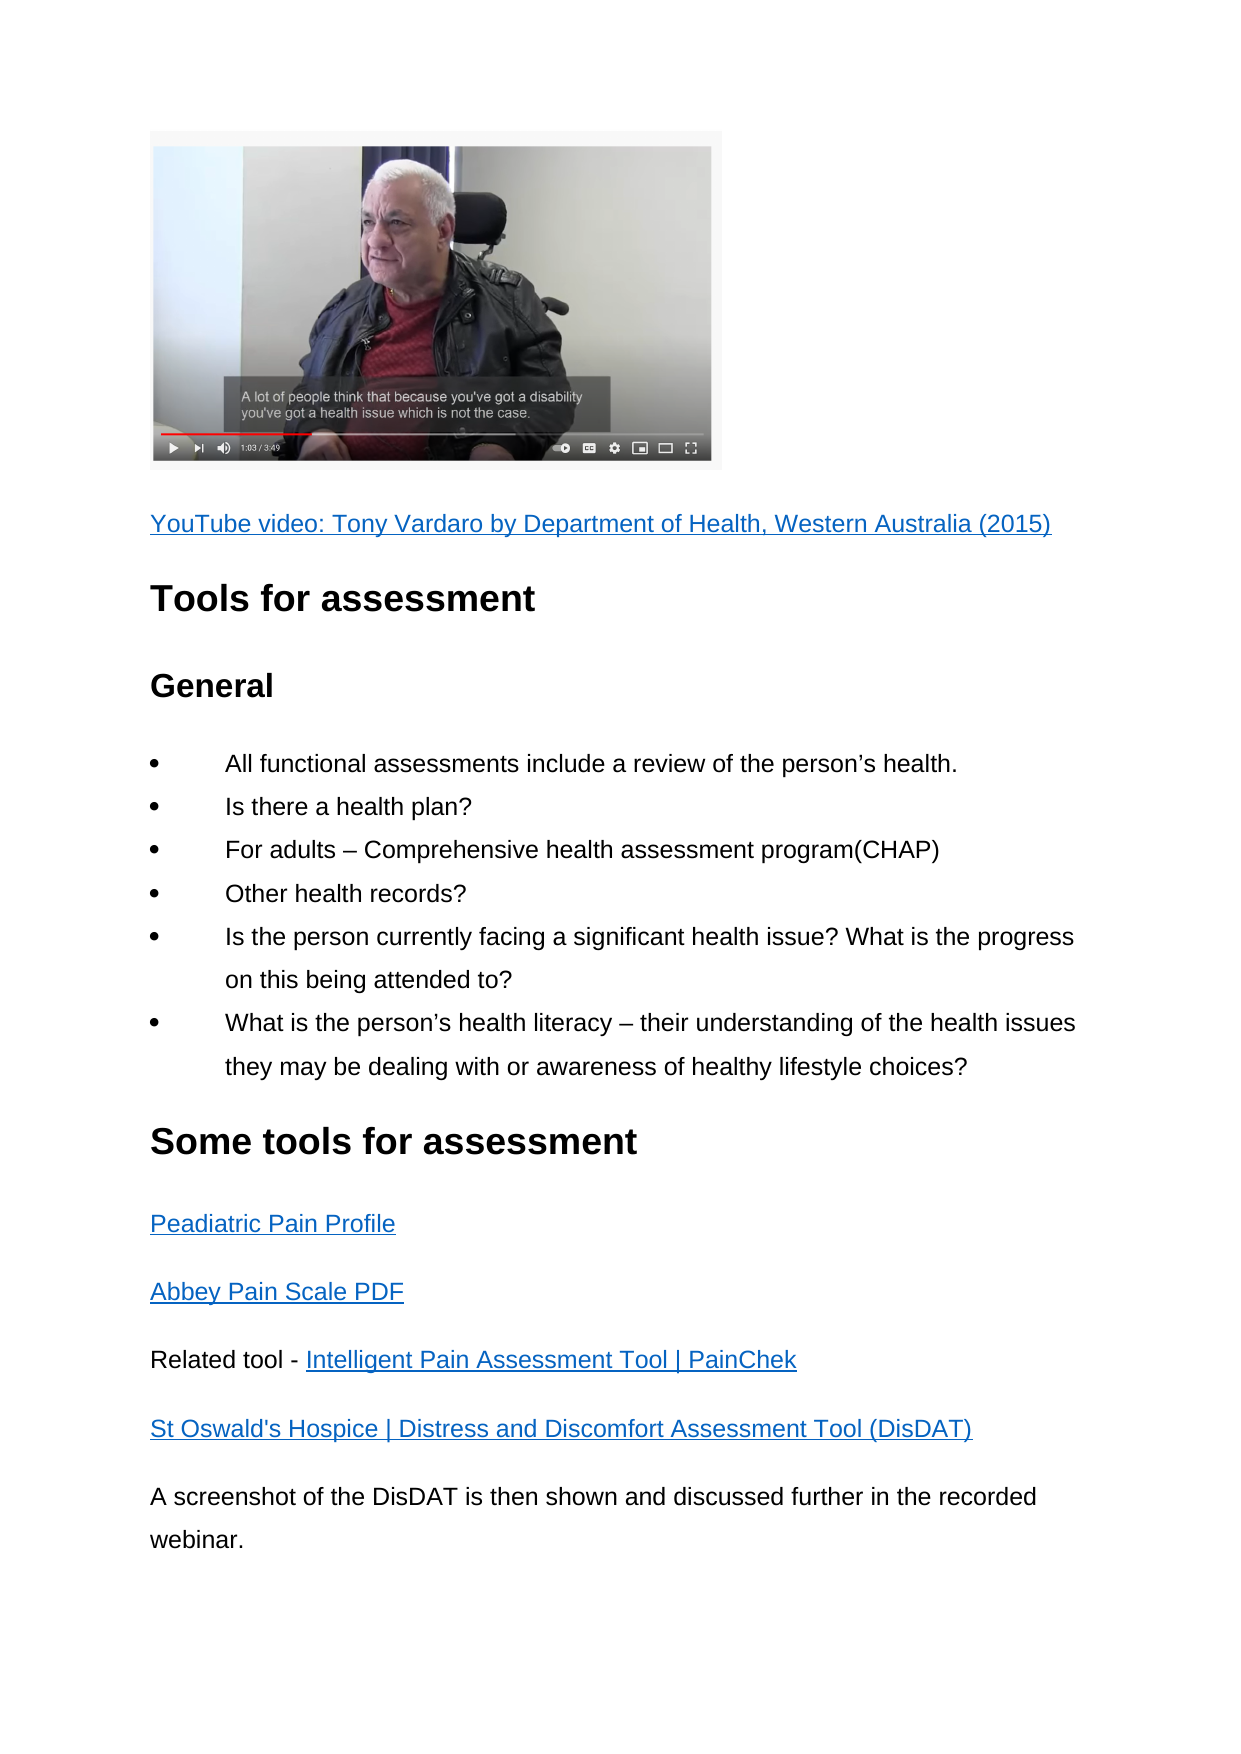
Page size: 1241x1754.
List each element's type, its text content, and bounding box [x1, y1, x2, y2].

text Related tool - Intelligent Pain Assessment Tool | PainChek [150, 1346, 1090, 1374]
subtitle General [150, 666, 1090, 705]
list Is the person currently facing a significant health issue? What is the progress on this being attended to? [150, 922, 1090, 994]
picture [150, 129, 722, 470]
list For adults – Comprehensive health assessment program(CHAP) [150, 835, 1090, 864]
list Is there a health plan? [150, 792, 1090, 821]
text A screenshot of the DisDAT is then shown and discussed further in the recorded webinar. [150, 1482, 1090, 1554]
text YouTube video: Tony Vardaro by Department of Health, Western Australia (2015) [150, 508, 1090, 537]
text St Oswald's Hospice | Distress and Discomfort Assessment Tool (DisDAT) [150, 1414, 1090, 1442]
subtitle Tools for assessment [150, 577, 1090, 620]
list All functional assessments include a review of the person’s health. [150, 749, 1090, 778]
text Peadiatric Pain Profile [150, 1209, 1090, 1238]
list Other health records? [150, 879, 1090, 907]
subtitle Some tools for assessment [150, 1119, 1090, 1163]
list What is the person’s health literacy – their understanding of the health issues they may be dealing with or awareness of healthy lifestyle choices? [150, 1008, 1090, 1080]
text Abbey Pain Scale PDF [150, 1277, 1090, 1306]
